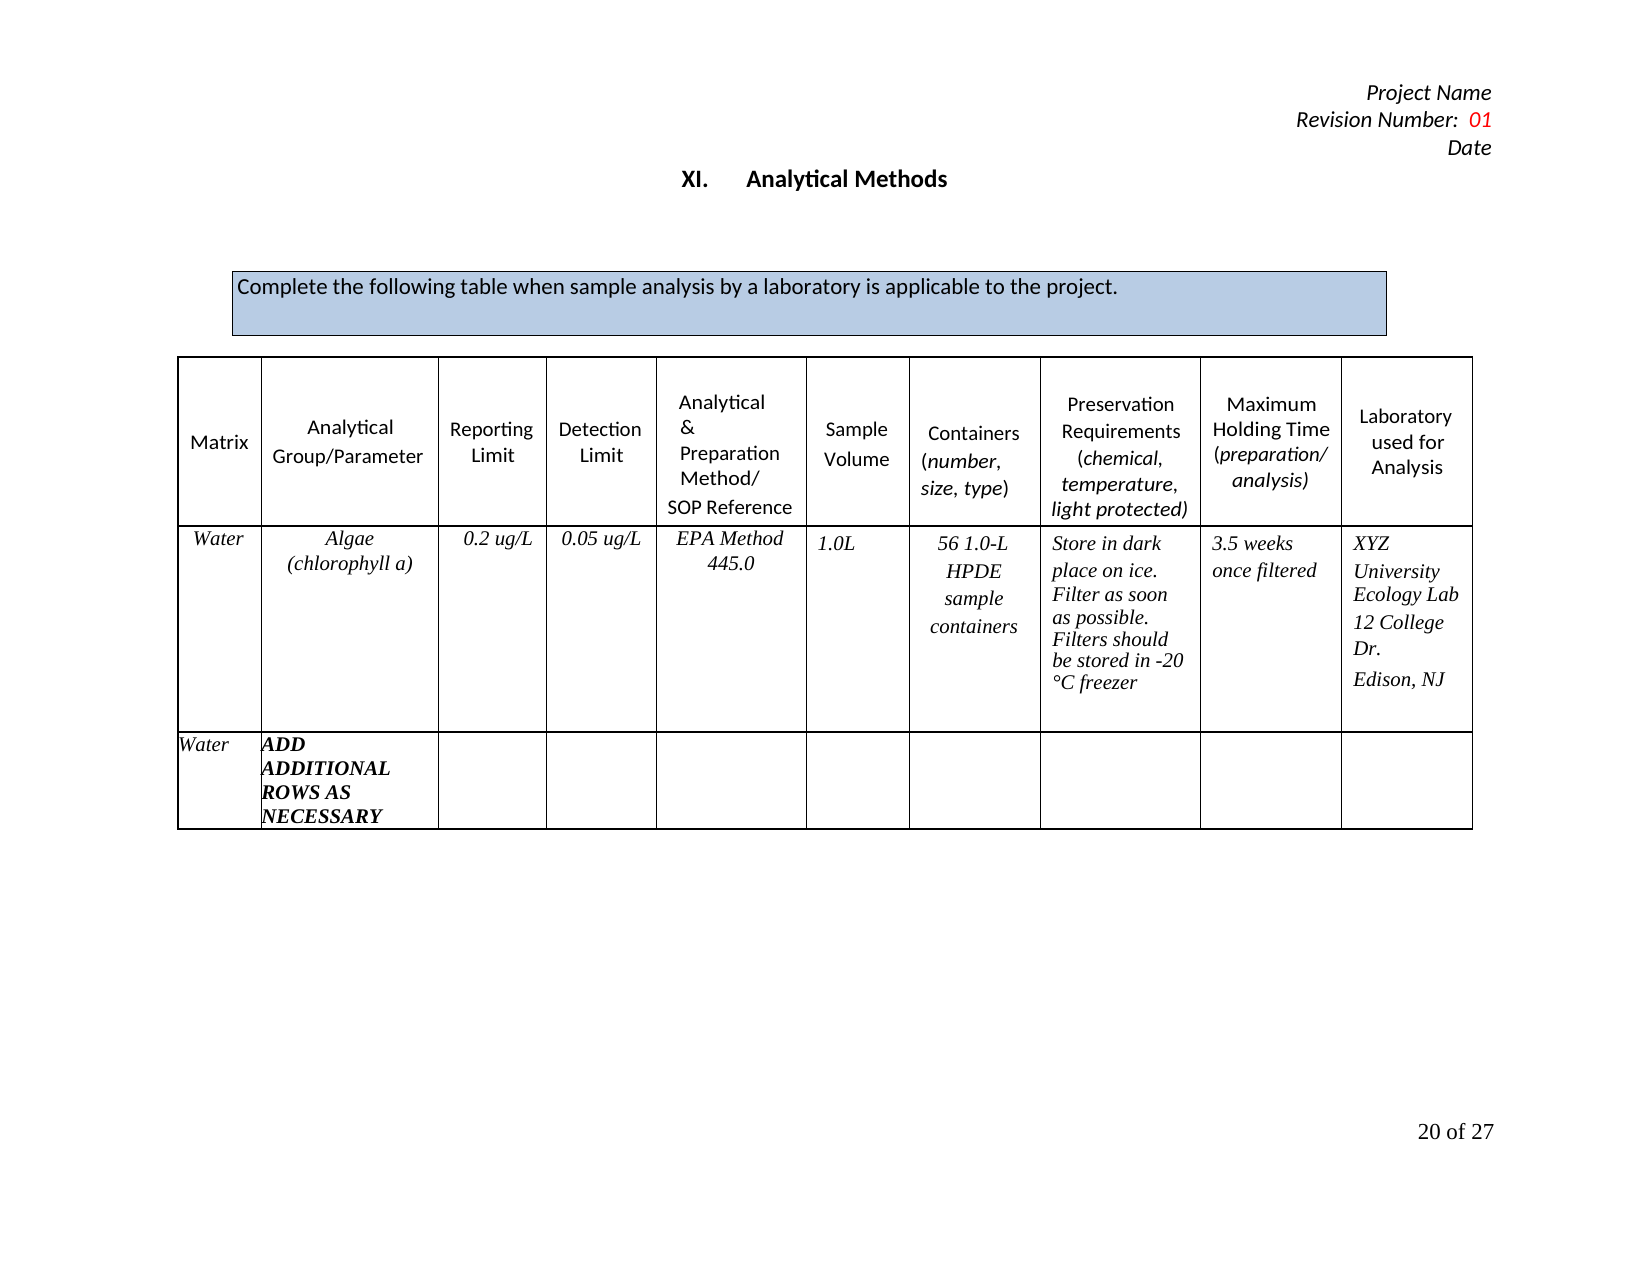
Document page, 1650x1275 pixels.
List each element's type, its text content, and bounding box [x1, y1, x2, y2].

table_header Analytical & Preparation Method/ SOP Reference [657, 358, 806, 525]
table_header Detection Limit [547, 358, 656, 525]
table_cell [1041, 733, 1200, 828]
table_cell 1.0L [807, 527, 909, 731]
table_cell 0.2 ug/L [439, 527, 546, 731]
table_cell Store in dark place on ice. Filter as soon as possible. Filters should be stored in -20 °C freezer [1041, 527, 1200, 731]
table_header Reporting Limit [439, 358, 546, 525]
table_header Containers (number, size, type) [910, 358, 1040, 525]
table_cell [807, 733, 909, 828]
table_header Sample Volume [807, 358, 909, 525]
table_cell [1201, 733, 1341, 828]
table_cell Water [179, 527, 261, 731]
table_cell [439, 733, 546, 828]
table_cell [1342, 733, 1472, 828]
table_cell XYZ University Ecology Lab 12 College Dr. Edison, NJ [1342, 527, 1472, 731]
subtitle Analytical Methods [162, 163, 1494, 193]
table_cell 0.05 ug/L [547, 527, 656, 731]
table_cell 56 1.0-L HPDE sample containers [910, 527, 1040, 731]
table_cell Algae (chlorophyll a) [262, 527, 438, 731]
table_cell ADD ADDITIONAL ROWS AS NECESSARY [262, 733, 438, 828]
table_cell [657, 733, 806, 828]
table_header Preservation Requirements (chemical, temperature, light protected) [1041, 358, 1200, 525]
table_header Matrix [179, 358, 261, 525]
table_cell [910, 733, 1040, 828]
table_cell Water [179, 733, 261, 828]
table_header Laboratory used for Analysis [1342, 358, 1472, 525]
table_cell 3.5 weeks once filtered [1201, 527, 1341, 731]
table_header Analytical Group/Parameter [262, 358, 438, 525]
table_cell [547, 733, 656, 828]
table_cell EPA Method 445.0 [657, 527, 806, 731]
table_header Maximum Holding Time (preparation/ analysis) [1201, 358, 1341, 525]
